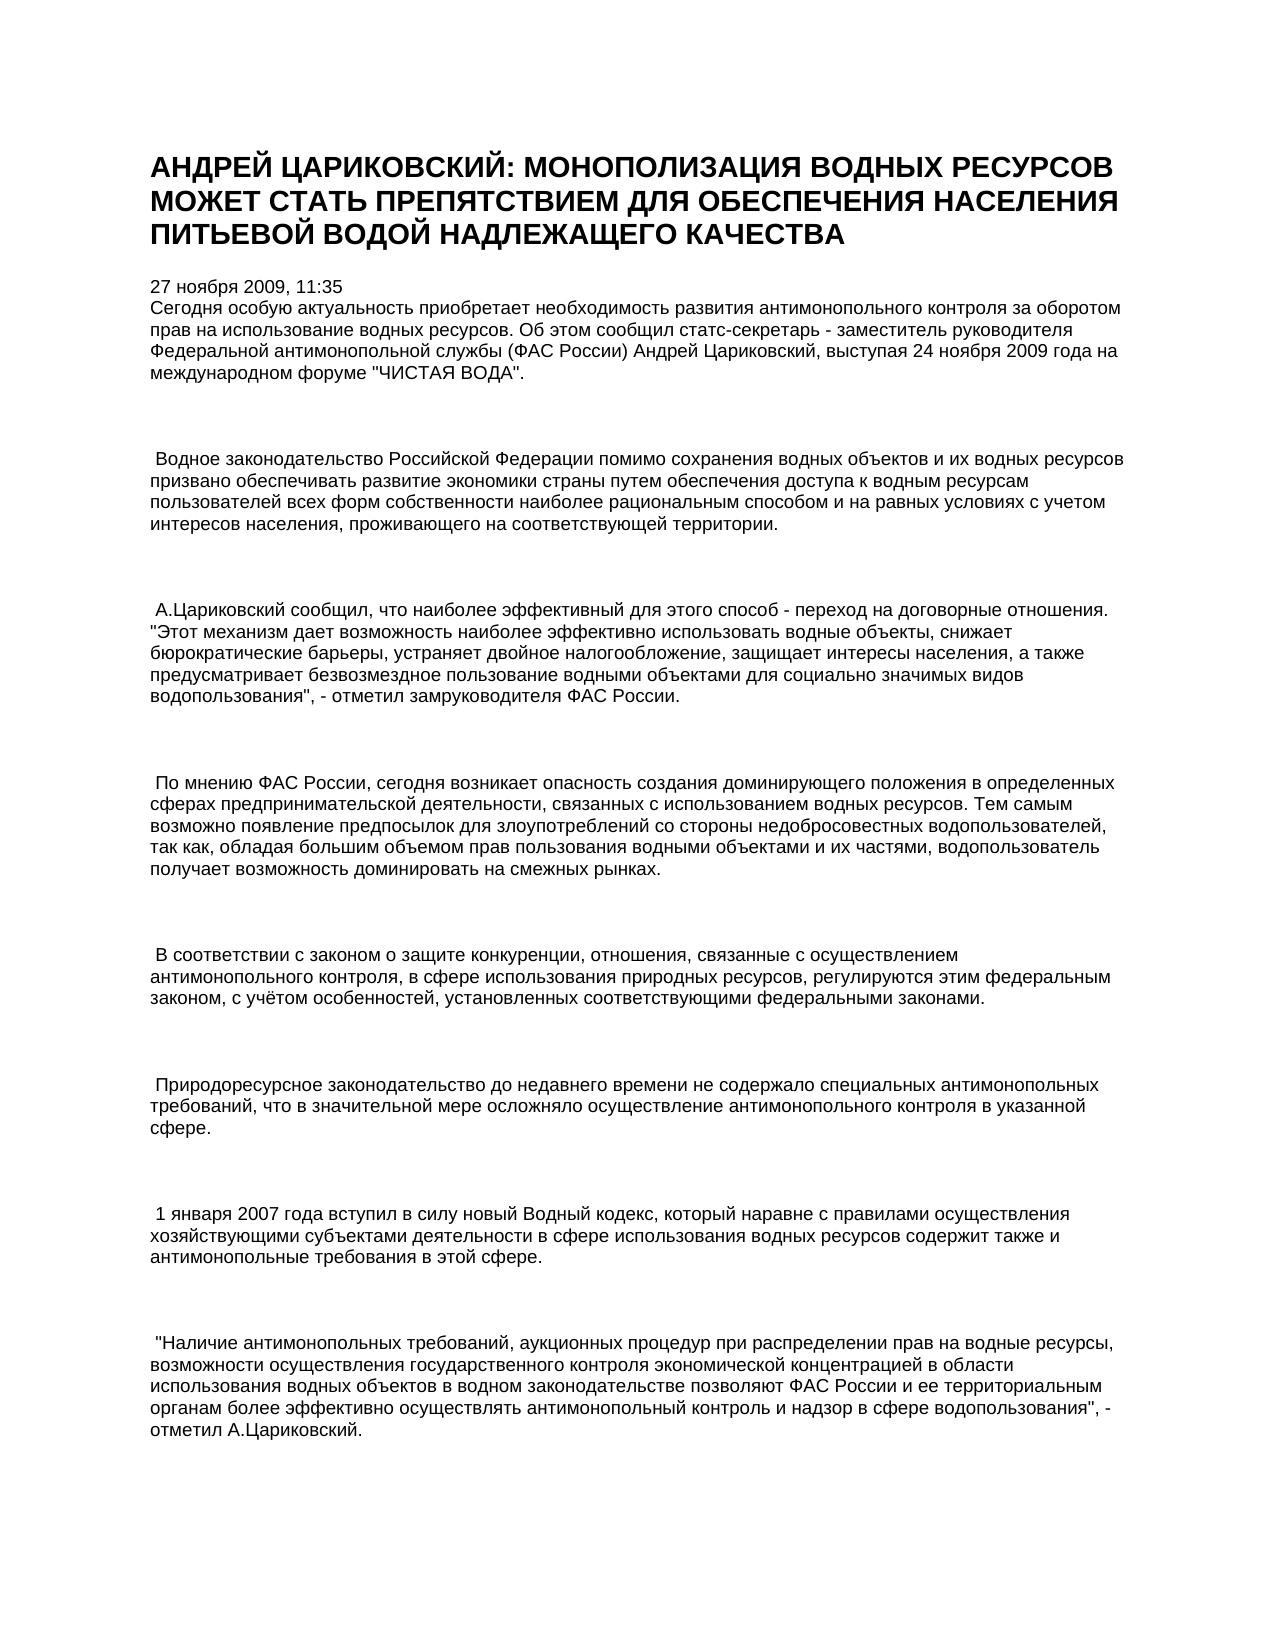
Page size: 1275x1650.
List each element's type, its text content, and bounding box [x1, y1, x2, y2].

text В соответствии с законом о защите конкуренции, отношения, связанные с осуществлением антимонопольного контроля, в сфере использования природных ресурсов, регулируются этим федеральным законом, с учётом особенностей, установленных соответствующими федеральными законами. [150, 944, 1125, 1009]
text 1 января 2007 года вступил в силу новый Водный кодекс, который наравне с правилами осуществления хозяйствующими субъектами деятельности в сфере использования водных ресурсов содержит также и антимонопольные требования в этой сфере. [150, 1203, 1125, 1267]
text По мнению ФАС России, сегодня возникает опасность создания доминирующего положения в определенных сферах предпринимательской деятельности, связанных с использованием водных ресурсов. Тем самым возможно появление предпосылок для злоупотреблений со стороны недобросовестных водопользователей, так как, обладая большим объемом прав пользования водными объектами и их частями, водопользователь получает возможность доминировать на смежных рынках. [150, 772, 1125, 879]
subtitle Андрей Цариковский: Монополизация водных ресурсов может стать препятствием для обеспечения населения питьевой водой надлежащего качества [150, 150, 1125, 251]
text Водное законодательство Российской Федерации помимо сохранения водных объектов и их водных ресурсов призвано обеспечивать развитие экономики страны путем обеспечения доступа к водным ресурсам пользователей всех форм собственности наиболее рациональным способом и на равных условиях с учетом интересов населения, проживающего на соответствующей территории. [150, 448, 1125, 534]
text А.Цариковский сообщил, что наиболее эффективный для этого способ - переход на договорные отношения. "Этот механизм дает возможность наиболее эффективно использовать водные объекты, снижает бюрократические барьеры, устраняет двойное налогообложение, защищает интересы населения, а также предусматривает безвозмездное пользование водными объектами для социально значимых видов водопользования", - отметил замруководителя ФАС России. [150, 599, 1125, 707]
text "Наличие антимонопольных требований, аукционных процедур при распределении прав на водные ресурсы, возможности осуществления государственного контроля экономической концентрацией в области использования водных объектов в водном законодательстве позволяют ФАС России и ее территориальным органам более эффективно осуществлять антимонопольный контроль и надзор в сфере водопользования", - отметил А.Цариковский. [150, 1332, 1125, 1440]
text Природоресурсное законодательство до недавнего времени не содержало специальных антимонопольных требований, что в значительной мере осложняло осуществление антимонопольного контроля в указанной сфере. [150, 1073, 1125, 1138]
text 27 ноября 2009, 11:35 [150, 276, 1125, 297]
text Сегодня особую актуальность приобретает необходимость развития антимонопольного контроля за оборотом прав на использование водных ресурсов. Об этом сообщил статс-секретарь - заместитель руководителя Федеральной антимонопольной службы (ФАС России) Андрей Цариковский, выступая 24 ноября 2009 года на международном форуме "ЧИСТАЯ ВОДА". [150, 297, 1125, 383]
